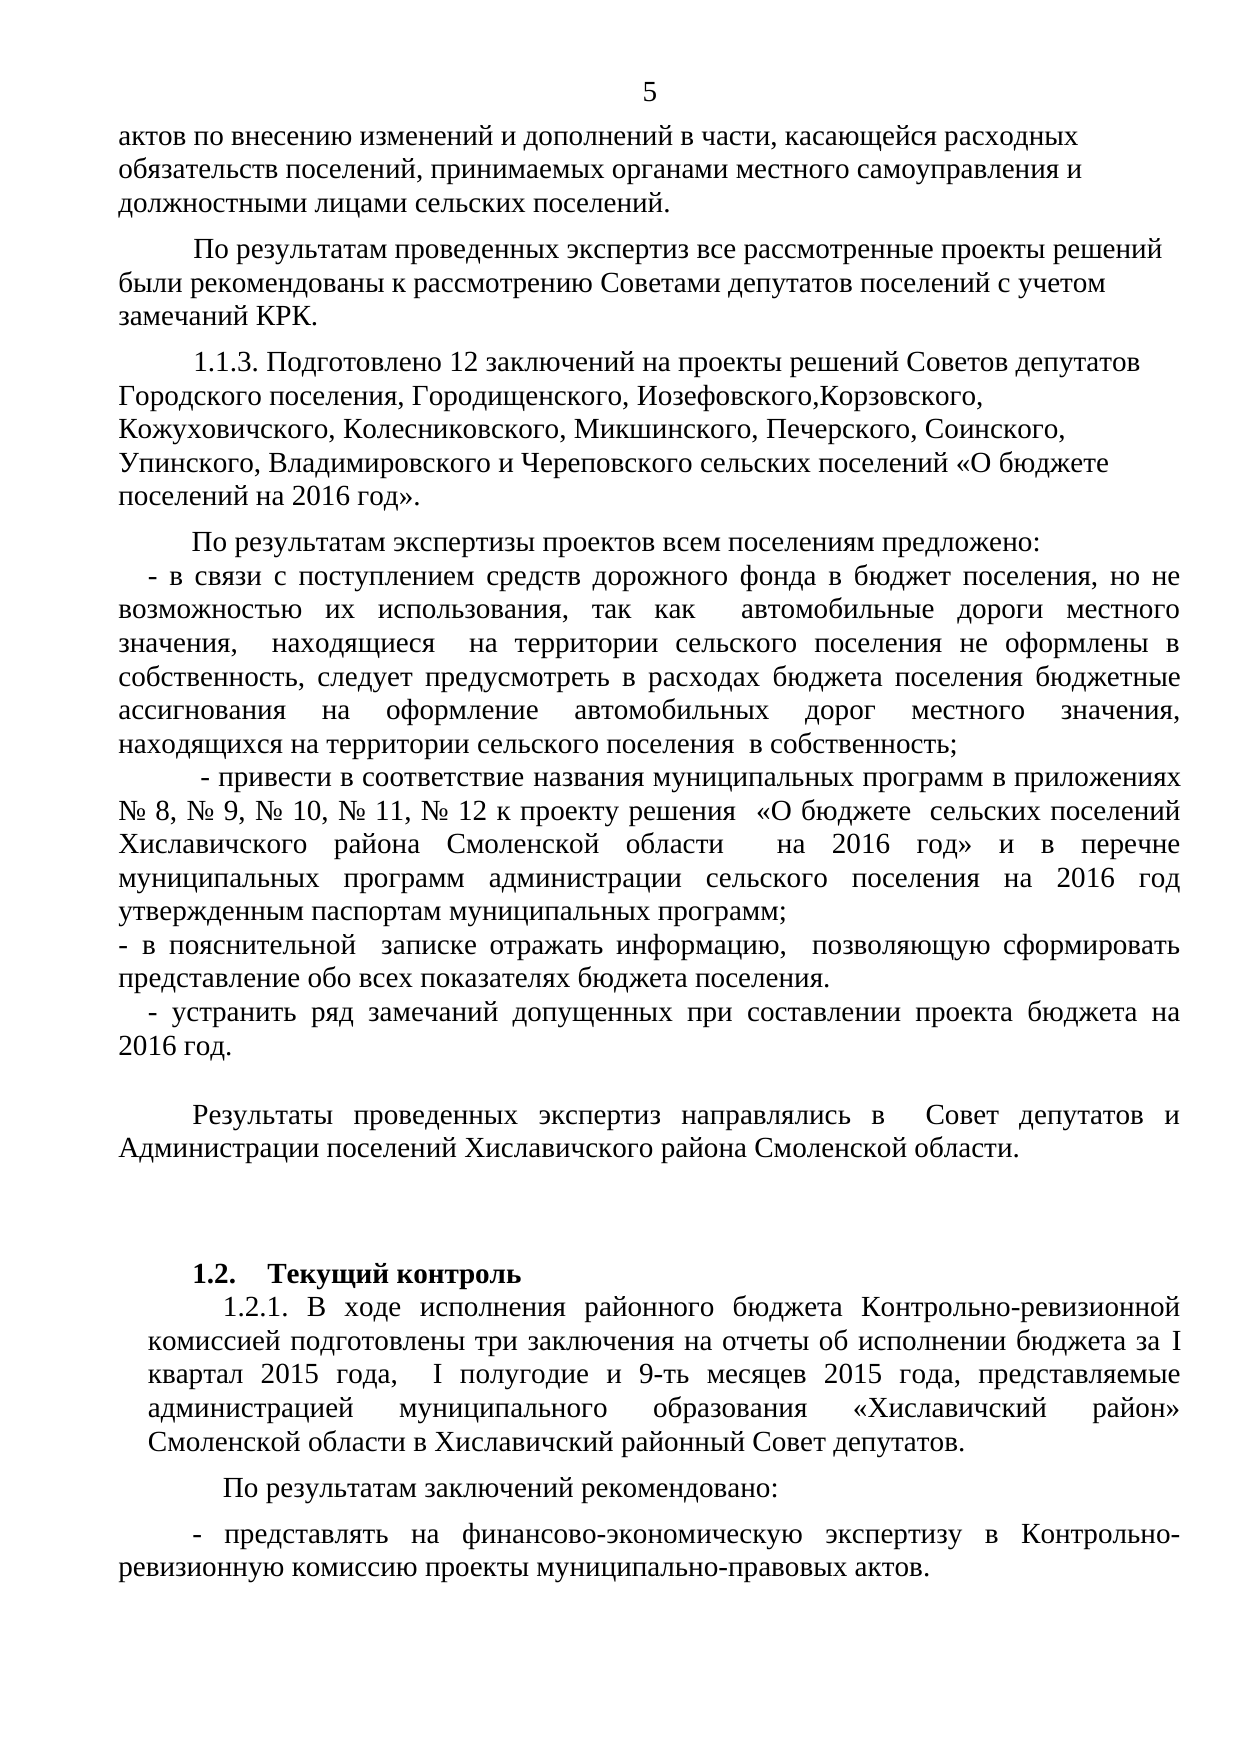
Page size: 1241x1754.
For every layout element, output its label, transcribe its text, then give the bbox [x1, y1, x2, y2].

text - привести в соответствие названия муниципальных программ в приложениях № 8, № 9, № 10, № 11, № 12 к проекту решения «О бюджете сельских поселений Хиславичского района Смоленской области на 2016 год» и в перечне муниципальных программ администрации сельского поселения на 2016 год утвержденным паспортам муниципальных программ; [118, 759, 1181, 927]
text Результаты проведенных экспертиз направлялись в Совет депутатов и Администрации поселений Хиславичского района Смоленской области. [118, 1097, 1181, 1164]
text По результатам экспертизы проектов всем поселениям предложено: [148, 524, 1181, 558]
text 1.1.3. Подготовлено 12 заключений на проекты решений Советов депутатов Городского поселения, Городищенского, Иозефовского,Корзовского, Кожуховичского, Колесниковского, Микшинского, Печерского, Соинского, Упинского, Владимировского и Череповского сельских поселений «О бюджете поселений на 2016 год». [118, 344, 1181, 512]
text 1.2.1. В ходе исполнения районного бюджета Контрольно-ревизионной комиссией подготовлены три заключения на отчеты об исполнении бюджета за I квартал 2015 года, I полугодие и 9-ть месяцев 2015 года, представляемые администрацией муниципального образования «Хиславичский район» Смоленской области в Хиславичский районный Совет депутатов. [148, 1289, 1181, 1457]
text По результатам проведенных экспертиз все рассмотренные проекты решений были рекомендованы к рассмотрению Советами депутатов поселений с учетом замечаний КРК. [118, 231, 1181, 332]
text По результатам заключений рекомендовано: [148, 1470, 1181, 1503]
text - в пояснительной записке отражать информацию, позволяющую сформировать представление обо всех показателях бюджета поселения. [118, 927, 1181, 994]
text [118, 118, 1181, 219]
text - представлять на финансово-экономическую экспертизу в Контрольно-ревизионную комиссию проекты муниципально-правовых актов. [118, 1516, 1181, 1583]
list Текущий контроль [192, 1256, 1181, 1289]
text - в связи с поступлением средств дорожного фонда в бюджет поселения, но не возможностью их использования, так как автомобильные дороги местного значения, находящиеся на территории сельского поселения не оформлены в собственность, следует предусмотреть в расходах бюджета поселения бюджетные ассигнования на оформление автомобильных дорог местного значения, находящихся на территории сельского поселения в собственность; [118, 558, 1181, 759]
text - устранить ряд замечаний допущенных при составлении проекта бюджета на 2016 год. [118, 994, 1181, 1061]
